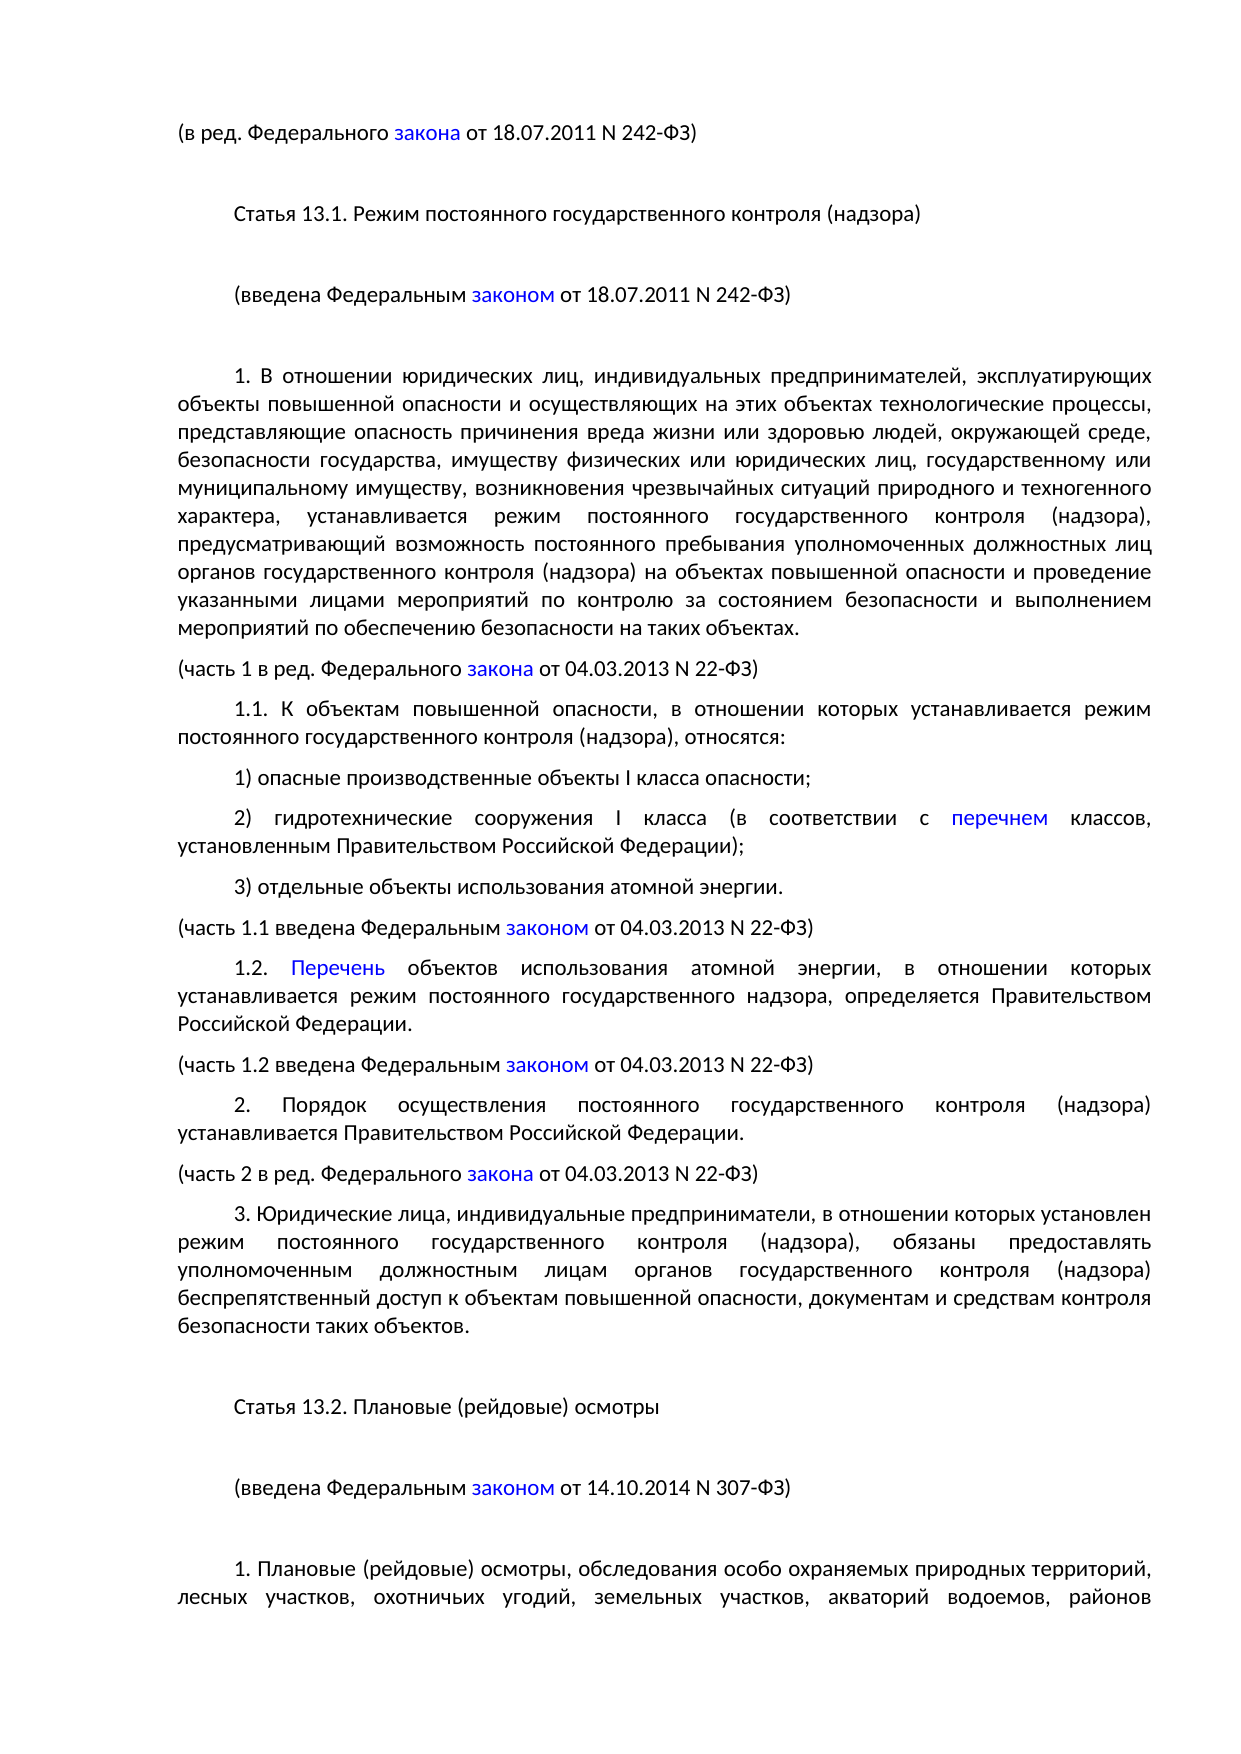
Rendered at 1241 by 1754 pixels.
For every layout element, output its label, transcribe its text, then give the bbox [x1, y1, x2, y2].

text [177, 1554, 1152, 1611]
text 2. Порядок осуществления постоянного государственного контроля (надзора) устанавливается Правительством Российской Федерации. [177, 1090, 1152, 1146]
text (часть 2 в ред. Федерального закона от 04.03.2013 N 22-ФЗ) [177, 1159, 1152, 1187]
text (часть 1.2 введена Федеральным законом от 04.03.2013 N 22-ФЗ) [177, 1050, 1152, 1078]
text 1.1. К объектам повышенной опасности, в отношении которых устанавливается режим постоянного государственного контроля (надзора), относятся: [177, 694, 1152, 751]
text 3) отдельные объекты использования атомной энергии. [177, 872, 1152, 900]
text 1. В отношении юридических лиц, индивидуальных предпринимателей, эксплуатирующих объекты повышенной опасности и осуществляющих на этих объектах технологические процессы, представляющие опасность причинения вреда жизни или здоровью людей, окружающей среде, безопасности государства, имуществу физических или юридических лиц, государственному или муниципальному имуществу, возникновения чрезвычайных ситуаций природного и техногенного характера, устанавливается режим постоянного государственного контроля (надзора), предусматривающий возможность постоянного пребывания уполномоченных должностных лиц органов государственного контроля (надзора) на объектах повышенной опасности и проведение указанными лицами мероприятий по контролю за состоянием безопасности и выполнением мероприятий по обеспечению безопасности на таких объектах. [177, 361, 1152, 641]
text 3. Юридические лица, индивидуальные предприниматели, в отношении которых установлен режим постоянного государственного контроля (надзора), обязаны предоставлять уполномоченным должностным лицам органов государственного контроля (надзора) беспрепятственный доступ к объектам повышенной опасности, документам и средствам контроля безопасности таких объектов. [177, 1199, 1152, 1339]
text 1.2. Перечень объектов использования атомной энергии, в отношении которых устанавливается режим постоянного государственного надзора, определяется Правительством Российской Федерации. [177, 953, 1152, 1037]
text (введена Федеральным законом от 18.07.2011 N 242-ФЗ) [177, 280, 1152, 308]
text (введена Федеральным законом от 14.10.2014 N 307-ФЗ) [177, 1473, 1152, 1501]
text 2) гидротехнические сооружения I класса (в соответствии с перечнем классов, установленным Правительством Российской Федерации); [177, 803, 1152, 859]
text Статья 13.1. Режим постоянного государственного контроля (надзора) [177, 199, 1152, 227]
text (часть 1 в ред. Федерального закона от 04.03.2013 N 22-ФЗ) [177, 654, 1152, 682]
text Статья 13.2. Плановые (рейдовые) осмотры [177, 1392, 1152, 1420]
text (часть 1.1 введена Федеральным законом от 04.03.2013 N 22-ФЗ) [177, 913, 1152, 941]
text (в ред. Федерального закона от 18.07.2011 N 242-ФЗ) [177, 118, 1152, 146]
text 1) опасные производственные объекты I класса опасности; [177, 763, 1152, 791]
